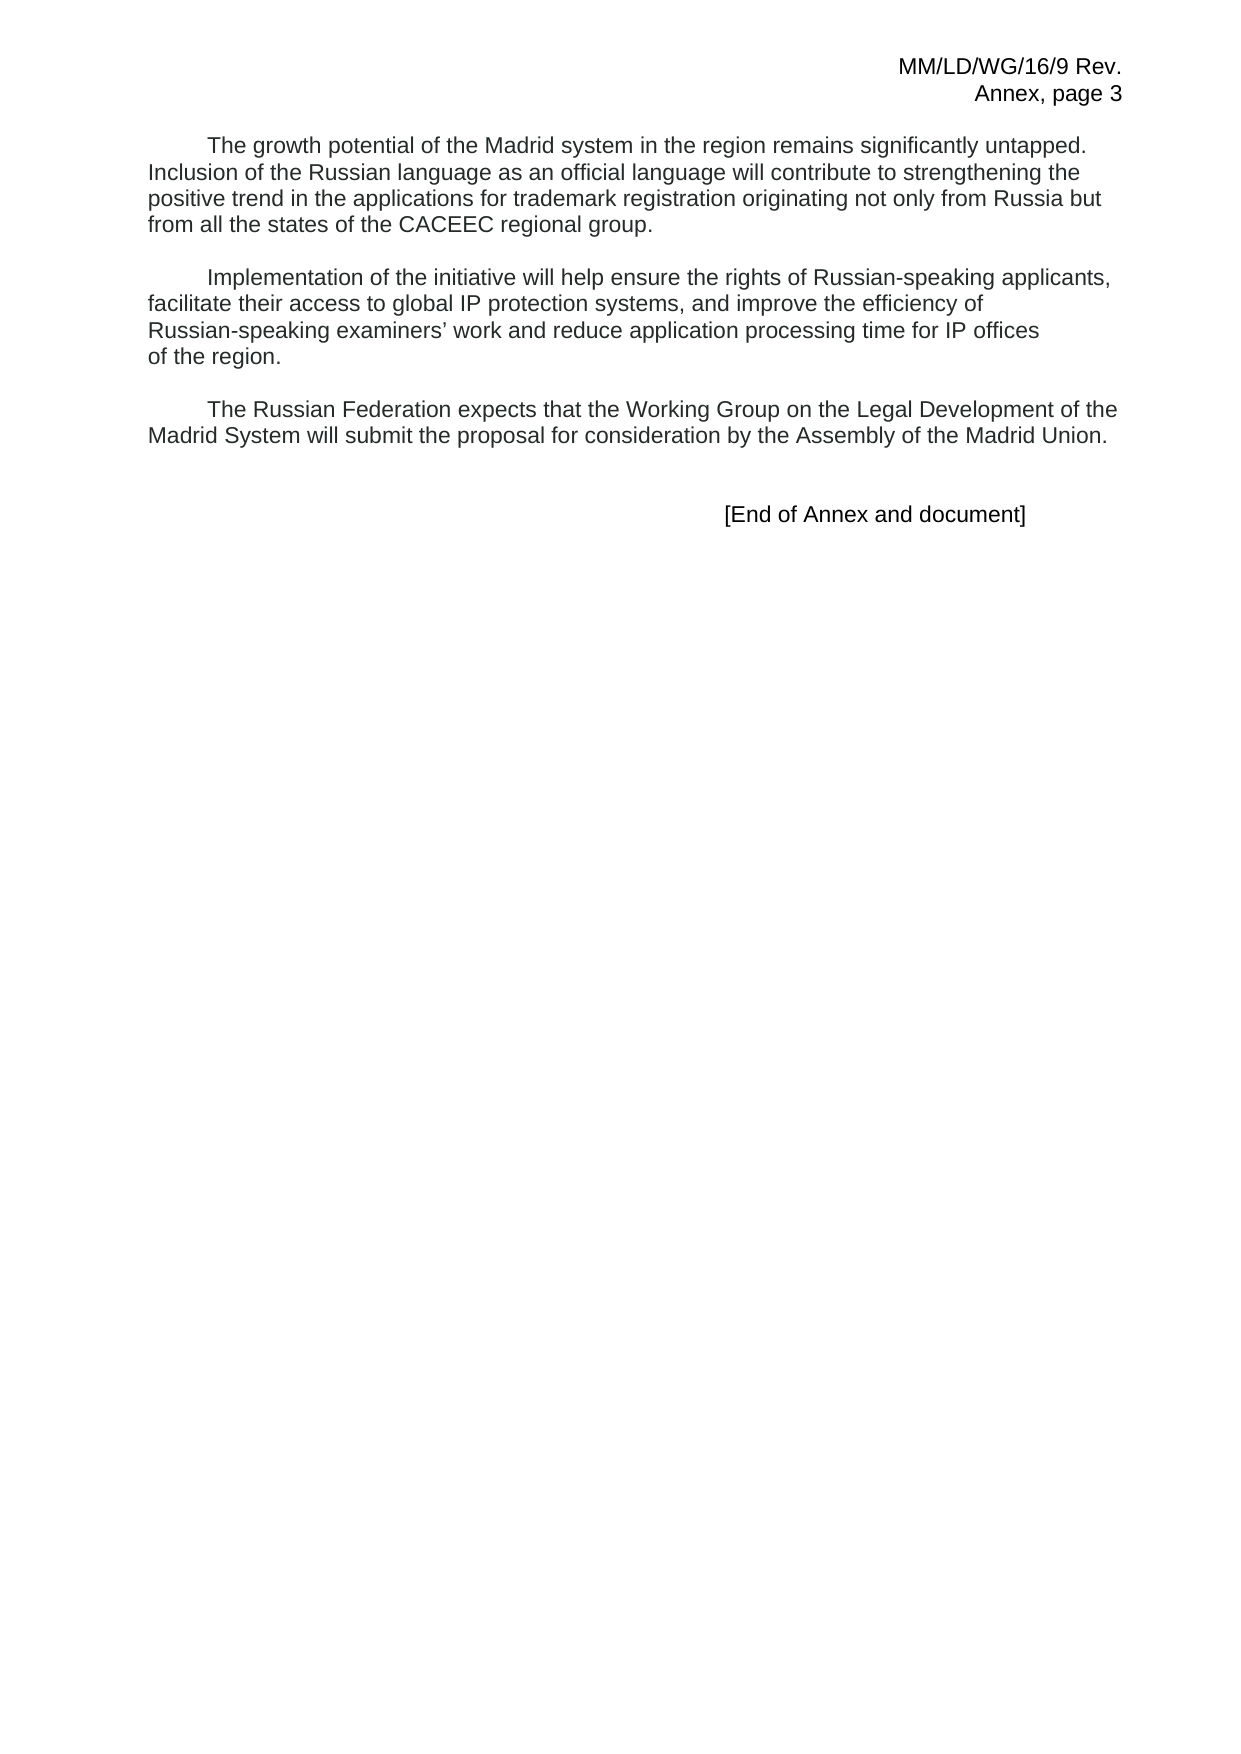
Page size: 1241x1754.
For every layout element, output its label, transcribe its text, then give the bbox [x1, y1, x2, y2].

text The growth potential of the Madrid system in the region remains significantly untapped. Inclusion of the Russian language as an official language will contribute to strengthening the positive trend in the applications for trademark registration originating not only from Russia but from all the states of the CACEEC regional group. [148, 132, 1122, 238]
text The Russian Federation expects that the Working Group on the Legal Development of the Madrid System will submit the proposal for consideration by the Assembly of the Madrid Union. [148, 396, 1122, 448]
text Implementation of the initiative will help ensure the rights of Russian-speaking applicants, facilitate their access to global IP protection systems, and improve the efficiency of Russian-speaking examiners’ work and reduce application processing time for IP offices of the region. [148, 264, 1122, 369]
text [End of Annex and document] [724, 501, 1122, 527]
